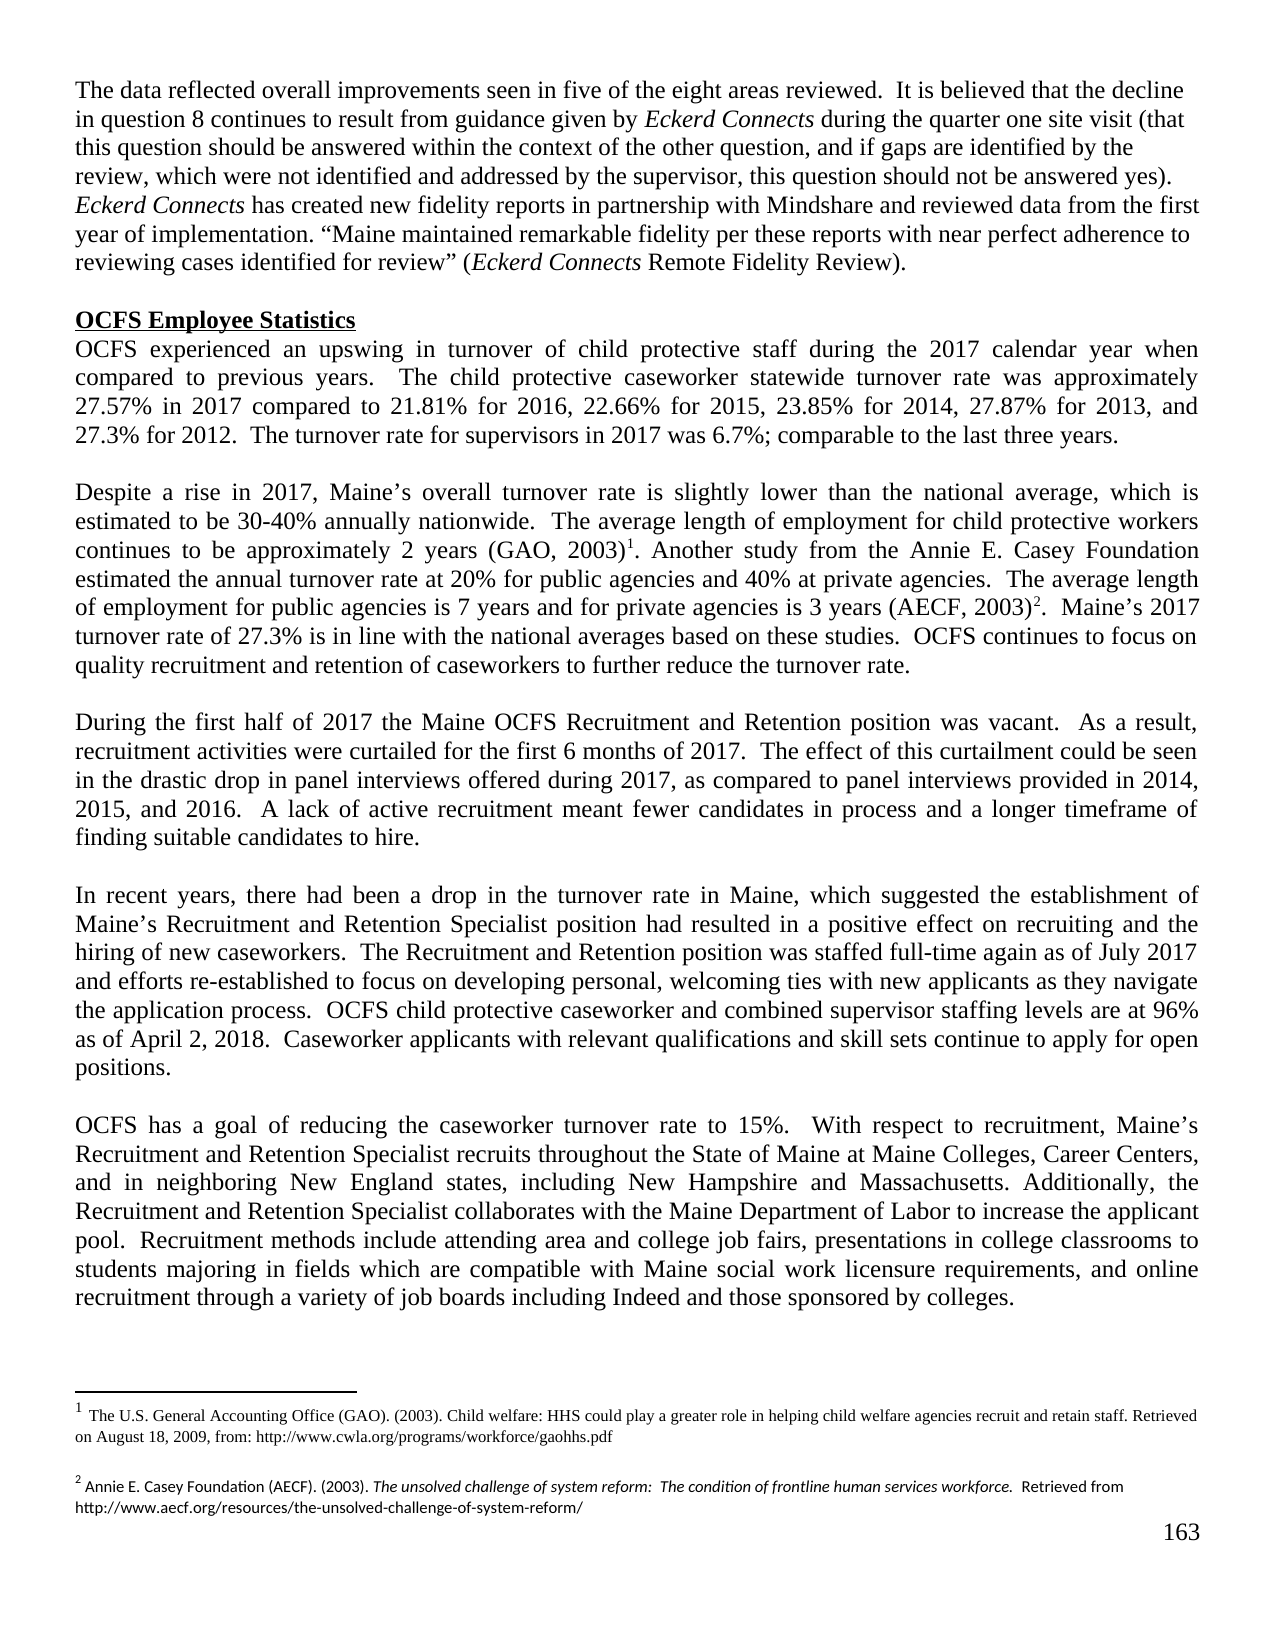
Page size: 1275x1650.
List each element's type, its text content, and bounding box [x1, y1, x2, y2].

text OCFS has a goal of reducing the caseworker turnover rate to 15%. With respect to recruitment, Maine’s Recruitment and Retention Specialist recruits throughout the State of Maine at Maine Colleges, Career Centers, and in neighboring New England states, including New Hampshire and Massachusetts. Additionally, the Recruitment and Retention Specialist collaborates with the Maine Department of Labor to increase the applicant pool. Recruitment methods include attending area and college job fairs, presentations in college classrooms to students majoring in fields which are compatible with Maine social work licensure requirements, and online recruitment through a variety of job boards including Indeed and those sponsored by colleges. [75, 1110, 1200, 1311]
text OCFS Employee Statistics [75, 305, 1200, 334]
text Despite a rise in 2017, Maine’s overall turnover rate is slightly lower than the national average, which is estimated to be 30-40% annually nationwide. The average length of employment for child protective workers continues to be approximately 2 years (GAO, 2003). Another study from the Annie E. Casey Foundation estimated the annual turnover rate at 20% for public agencies and 40% at private agencies. The average length of employment for public agencies is 7 years and for private agencies is 3 years (AECF, 2003). Maine’s 2017 turnover rate of 27.3% is in line with the national averages based on these studies. OCFS continues to focus on quality recruitment and retention of caseworkers to further reduce the turnover rate. [75, 477, 1200, 679]
text During the first half of 2017 the Maine OCFS Recruitment and Retention position was vacant. As a result, recruitment activities were curtailed for the first 6 months of 2017. The effect of this curtailment could be seen in the drastic drop in panel interviews offered during 2017, as compared to panel interviews provided in 2014, 2015, and 2016. A lack of active recruitment meant fewer candidates in process and a longer timeframe of finding suitable candidates to hire. [75, 707, 1200, 851]
text OCFS experienced an upswing in turnover of child protective staff during the 2017 calendar year when compared to previous years. The child protective caseworker statewide turnover rate was approximately 27.57% in 2017 compared to 21.81% for 2016, 22.66% for 2015, 23.85% for 2014, 27.87% for 2013, and 27.3% for 2012. The turnover rate for supervisors in 2017 was 6.7%; comparable to the last three years. [75, 334, 1200, 449]
text The data reflected overall improvements seen in five of the eight areas reviewed. It is believed that the decline in question 8 continues to result from guidance given by Eckerd Connects during the quarter one site visit (that this question should be answered within the context of the other question, and if gaps are identified by the review, which were not identified and addressed by the supervisor, this question should not be answered yes). Eckerd Connects has created new fidelity reports in partnership with Mindshare and reviewed data from the first year of implementation. “Maine maintained remarkable fidelity per these reports with near perfect adherence to reviewing cases identified for review” (Eckerd Connects Remote Fidelity Review). [75, 75, 1200, 276]
text In recent years, there had been a drop in the turnover rate in Maine, which suggested the establishment of Maine’s Recruitment and Retention Specialist position had resulted in a positive effect on recruiting and the hiring of new caseworkers. The Recruitment and Retention position was staffed full-time again as of July 2017 and efforts re-established to focus on developing personal, welcoming ties with new applicants as they navigate the application process. OCFS child protective caseworker and combined supervisor staffing levels are at 96% as of April 2, 2018. Caseworker applicants with relevant qualifications and skill sets continue to apply for open positions. [75, 880, 1200, 1081]
